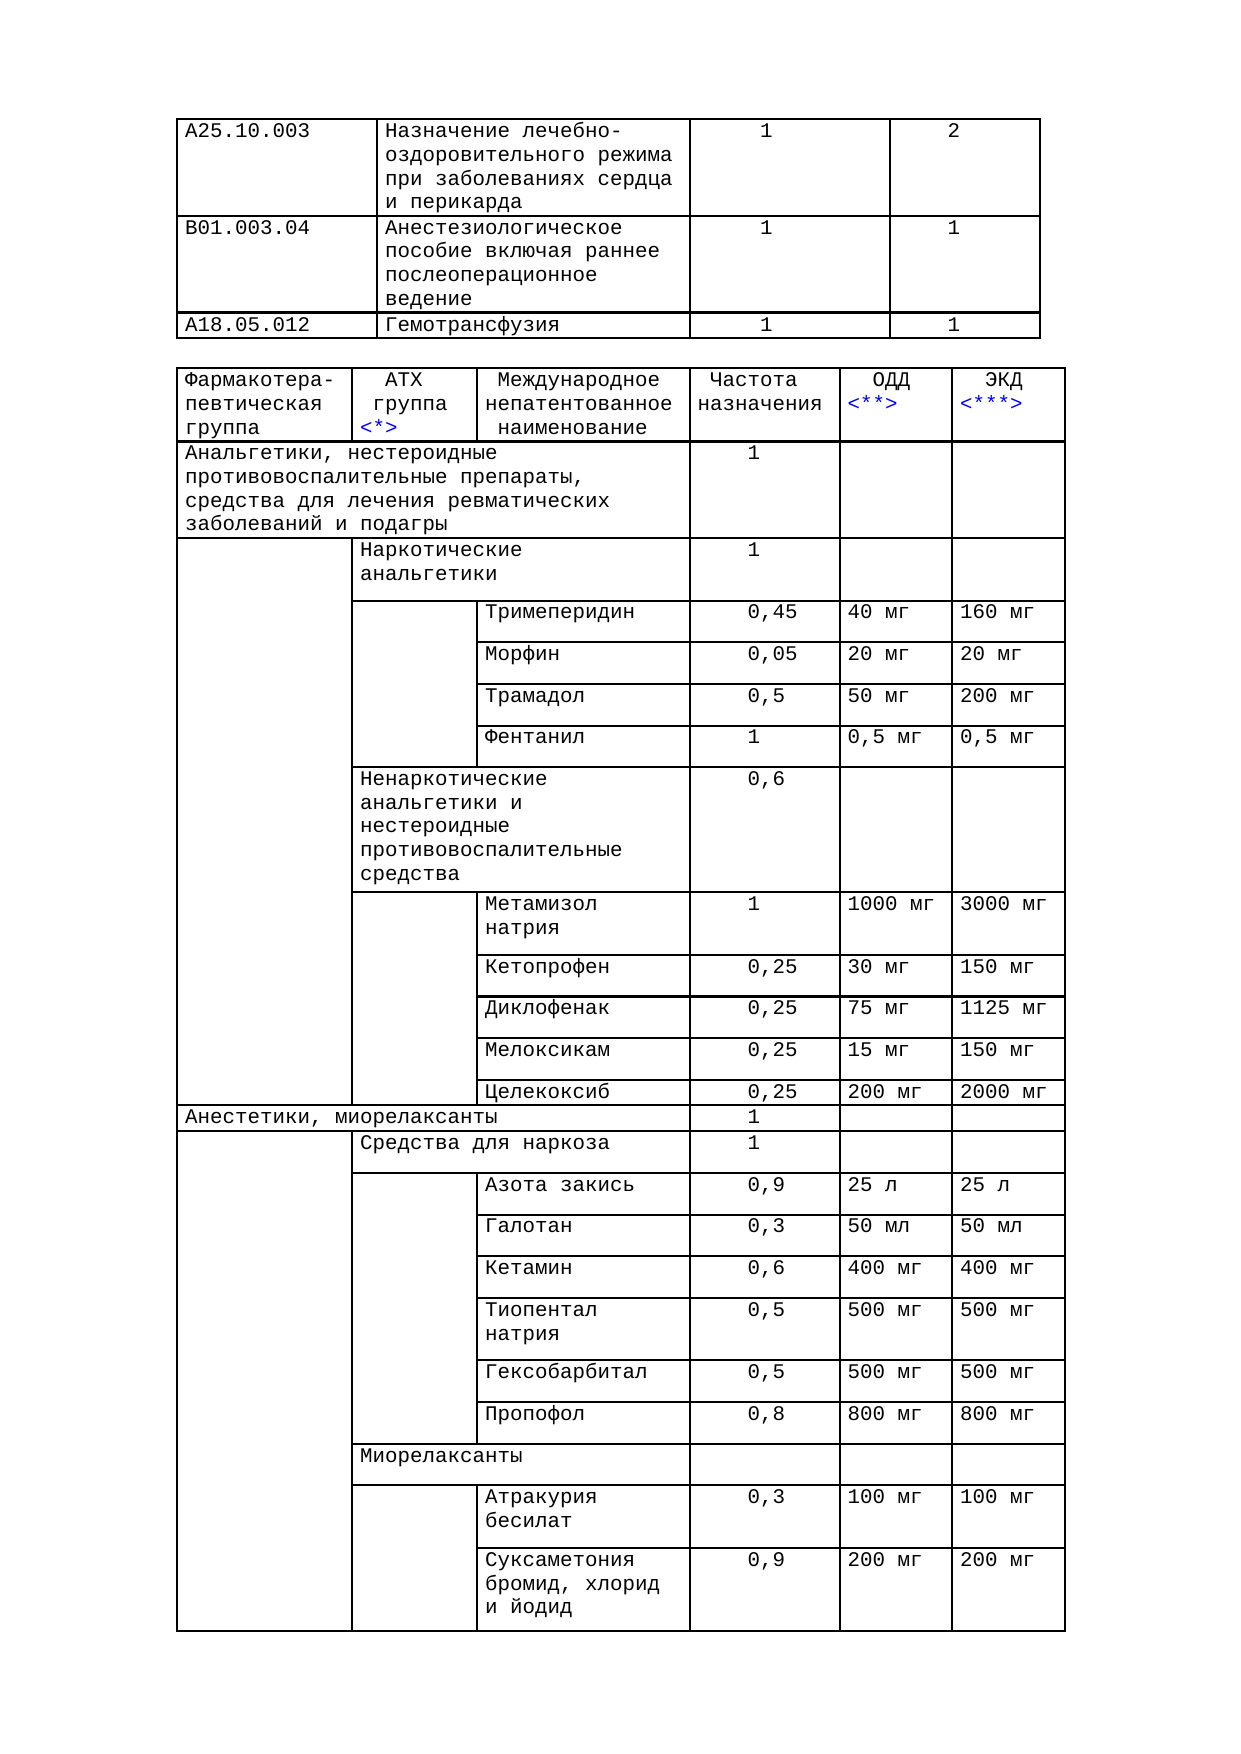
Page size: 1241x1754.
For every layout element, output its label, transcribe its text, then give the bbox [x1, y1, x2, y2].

table_cell [353, 1486, 476, 1630]
table_cell Миорелаксанты [353, 1445, 689, 1484]
table_cell 500 мг [841, 1361, 951, 1401]
table_cell [353, 893, 476, 1104]
table_cell 1 [691, 1132, 839, 1172]
table_cell 0,5 мг [841, 727, 951, 766]
table_cell 50 мл [841, 1216, 951, 1255]
table_cell Диклофенак [478, 998, 689, 1037]
table_cell 0,25 [691, 956, 839, 995]
table_cell 1125 мг [953, 998, 1064, 1037]
table_cell 50 мл [953, 1216, 1064, 1255]
table_cell Анестетики, миорелаксанты [178, 1106, 689, 1130]
table_cell 1 [691, 217, 889, 311]
table_cell 75 мг [841, 998, 951, 1037]
table_cell Тиопентал натрия [478, 1299, 689, 1359]
table_cell Пропофол [478, 1403, 689, 1443]
table_cell [841, 1445, 951, 1484]
table_header ОДД <**> [841, 369, 951, 440]
table_cell 25 л [953, 1174, 1064, 1213]
table_cell [841, 768, 951, 891]
table_cell 1 [691, 120, 889, 215]
table_header Международное непатентованное наименование [478, 369, 689, 440]
table_cell 160 мг [953, 602, 1064, 641]
table_cell Анальгетики, нестероидные противовоспалительные препараты, средства для лечения ревматических заболеваний и подагры [178, 443, 689, 537]
table_cell 1 [691, 443, 839, 537]
table_cell Фентанил [478, 727, 689, 766]
table_cell 0,3 [691, 1486, 839, 1547]
table_cell 1 [891, 314, 1039, 337]
table_header Частота назначения [691, 369, 839, 440]
table_cell Целекоксиб [478, 1081, 689, 1104]
table_cell 400 мг [953, 1257, 1064, 1297]
table_cell 500 мг [953, 1299, 1064, 1359]
table_cell 500 мг [953, 1361, 1064, 1401]
table_cell 2000 мг [953, 1081, 1064, 1104]
table_cell [691, 1445, 839, 1484]
table_cell 0,9 [691, 1174, 839, 1213]
table_cell 0,25 [691, 1039, 839, 1079]
table_cell 400 мг [841, 1257, 951, 1297]
table_cell Кетопрофен [478, 956, 689, 995]
table_cell [953, 768, 1064, 891]
table_cell 800 мг [953, 1403, 1064, 1443]
table_cell 0,5 [691, 685, 839, 724]
table_cell [178, 1132, 351, 1630]
table_cell Ненаркотические анальгетики и нестероидные противовоспалительные средства [353, 768, 689, 891]
table_cell Кетамин [478, 1257, 689, 1297]
table_header АТХ группа <*> [353, 369, 476, 440]
table_cell 0,8 [691, 1403, 839, 1443]
table_cell 1 [691, 727, 839, 766]
table_cell 1 [891, 217, 1039, 311]
table_cell Анестезиологическое пособие включая раннее послеоперационное ведение [378, 217, 689, 311]
table_cell A25.10.003 [178, 120, 376, 215]
table_cell [841, 1106, 951, 1130]
table_cell [953, 443, 1064, 537]
table_cell 0,3 [691, 1216, 839, 1255]
table_cell 2 [891, 120, 1039, 215]
table_cell [953, 1445, 1064, 1484]
table_cell Галотан [478, 1216, 689, 1255]
table_cell Мелоксикам [478, 1039, 689, 1079]
table_header ЭКД <***> [953, 369, 1064, 440]
table_cell 0,5 [691, 1361, 839, 1401]
table_cell Морфин [478, 643, 689, 683]
table_cell [841, 443, 951, 537]
table_cell 25 л [841, 1174, 951, 1213]
table_cell 0,05 [691, 643, 839, 683]
table_cell 1 [691, 539, 839, 599]
table_cell Азота закись [478, 1174, 689, 1213]
table_cell Метамизол натрия [478, 893, 689, 954]
table_cell Трамадол [478, 685, 689, 724]
table_cell 200 мг [841, 1549, 951, 1630]
table_cell Назначение лечебно- оздоровительного режима при заболеваниях сердца и перикарда [378, 120, 689, 215]
table_cell Гемотрансфузия [378, 314, 689, 337]
table_cell 0,6 [691, 1257, 839, 1297]
table_cell 20 мг [953, 643, 1064, 683]
table_cell Гексобарбитал [478, 1361, 689, 1401]
table_cell 0,25 [691, 998, 839, 1037]
table_cell Наркотические анальгетики [353, 539, 689, 599]
table_cell [353, 602, 476, 766]
table_cell 0,45 [691, 602, 839, 641]
table_cell 0,5 [691, 1299, 839, 1359]
table_cell Средства для наркоза [353, 1132, 689, 1172]
table_cell [953, 1132, 1064, 1172]
table_cell 1 [691, 1106, 839, 1130]
table_cell [841, 539, 951, 599]
table_header Фармакотера- певтическая группа [178, 369, 351, 440]
table_cell 1000 мг [841, 893, 951, 954]
table_cell Атракурия бесилат [478, 1486, 689, 1547]
table_cell 0,9 [691, 1549, 839, 1630]
table_cell [353, 1174, 476, 1443]
table_cell 20 мг [841, 643, 951, 683]
table_cell 1 [691, 893, 839, 954]
table_cell [178, 539, 351, 1104]
table_cell 200 мг [953, 1549, 1064, 1630]
table_cell 1 [691, 314, 889, 337]
table_cell A18.05.012 [178, 314, 376, 337]
table_cell 50 мг [841, 685, 951, 724]
table_cell 15 мг [841, 1039, 951, 1079]
table_cell 100 мг [841, 1486, 951, 1547]
table_cell 200 мг [841, 1081, 951, 1104]
table_cell Суксаметония бромид, хлорид и йодид [478, 1549, 689, 1630]
table_cell Тримеперидин [478, 602, 689, 641]
table_cell 30 мг [841, 956, 951, 995]
table_cell 3000 мг [953, 893, 1064, 954]
table_cell 100 мг [953, 1486, 1064, 1547]
table_cell 40 мг [841, 602, 951, 641]
table_cell 0,5 мг [953, 727, 1064, 766]
table_cell 0,25 [691, 1081, 839, 1104]
table_cell 150 мг [953, 1039, 1064, 1079]
table_cell [953, 1106, 1064, 1130]
table_cell 0,6 [691, 768, 839, 891]
table_cell [841, 1132, 951, 1172]
table_cell 150 мг [953, 956, 1064, 995]
table_cell B01.003.04 [178, 217, 376, 311]
table_cell 200 мг [953, 685, 1064, 724]
table_cell [953, 539, 1064, 599]
table_cell 800 мг [841, 1403, 951, 1443]
table_cell 500 мг [841, 1299, 951, 1359]
